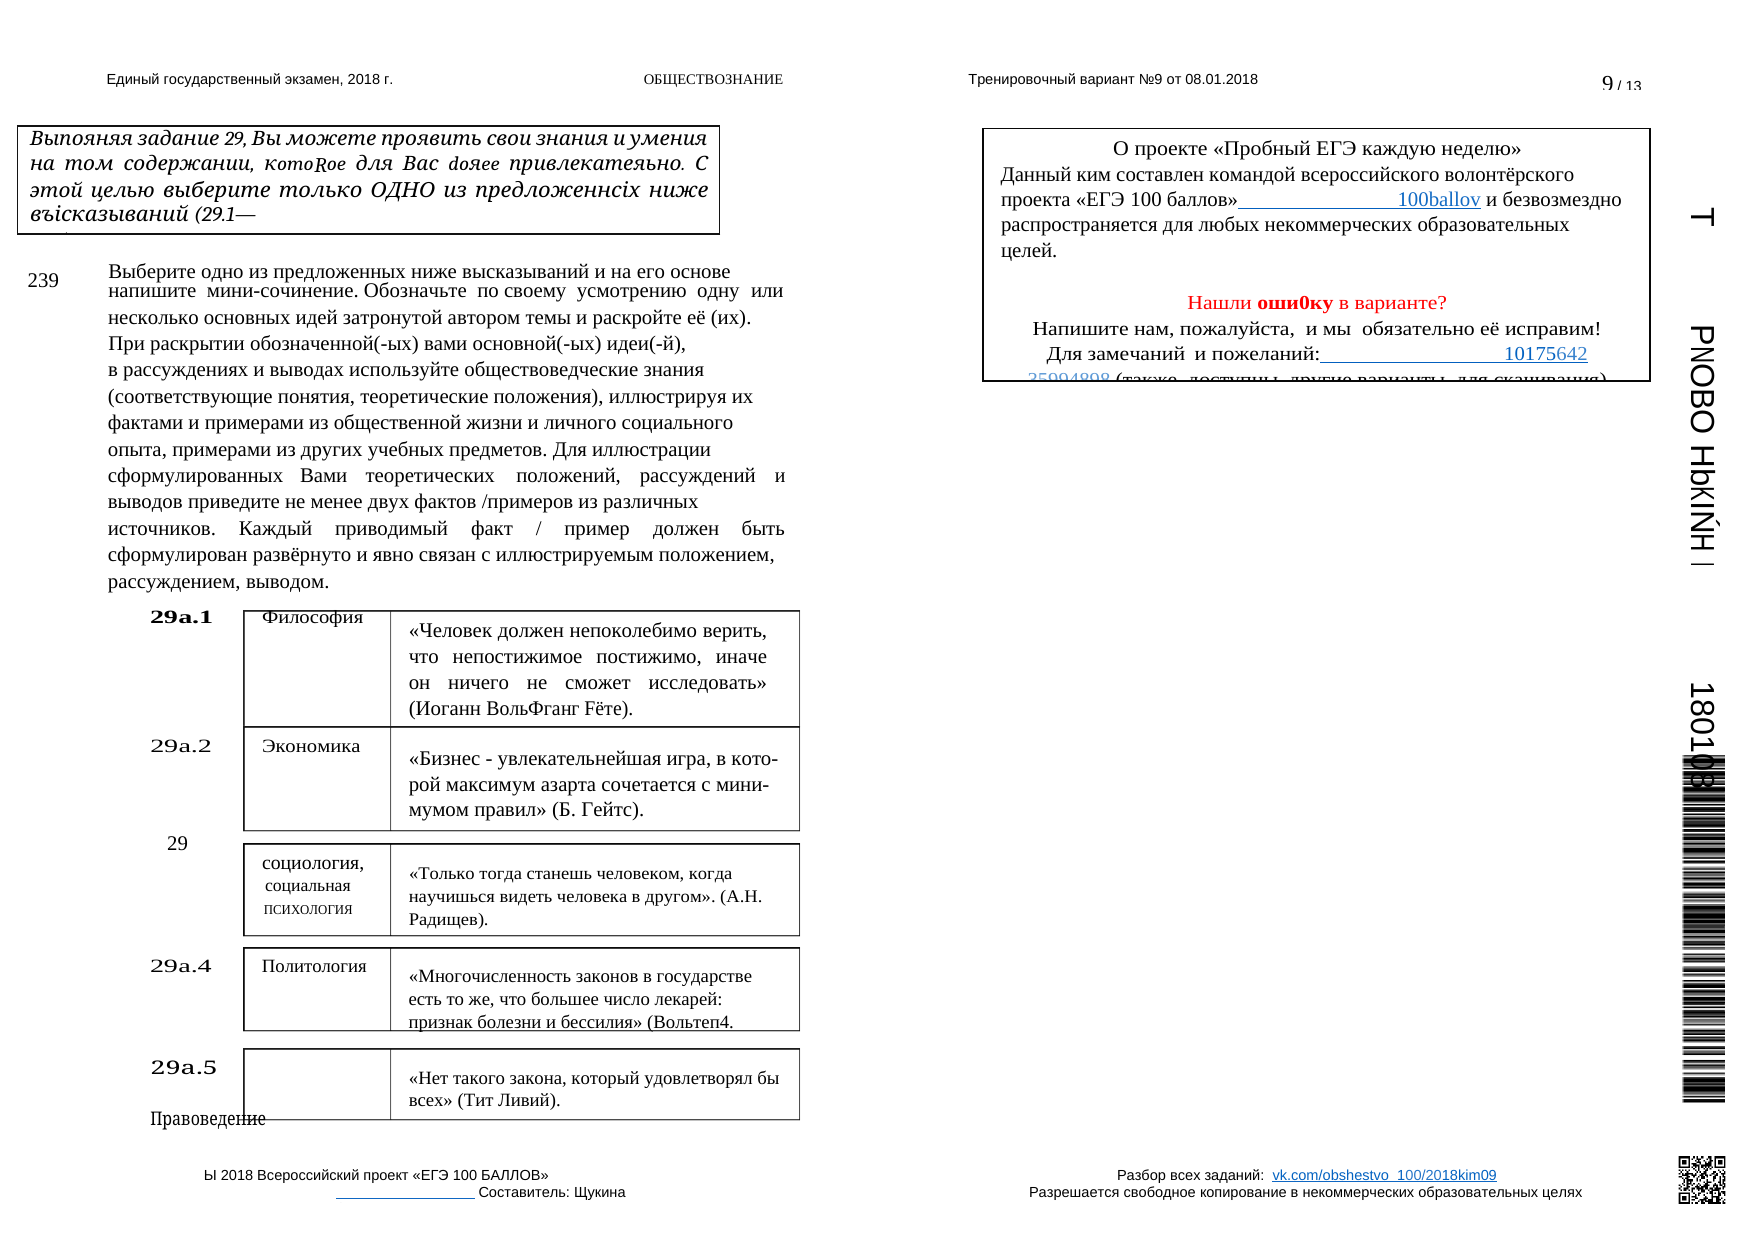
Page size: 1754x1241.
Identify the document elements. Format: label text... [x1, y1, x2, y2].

picture [1693, 757, 1712, 767]
picture [1678, 1156, 1726, 1204]
picture [242, 946, 801, 1032]
text «Только тогда станешь человеком, когда научишься видеть человека в другом». (А.Н. Радищев). [408, 863, 783, 929]
text «Бизнес - увлекательнейшая игра, в кото- рой максимум азарта сочетается с мини- мумом правил» (Б. Гейтс). [408, 746, 783, 821]
picture [1682, 755, 1725, 1103]
text 29 [165, 834, 190, 854]
text «Многочисленность законов в государстве есть то же, что большее число лекарей: признак болезни и бессилия» (Вольтеп4. [408, 965, 783, 1033]
text в рассуждениях и выводах используйте обществоведческие знания (соответствующие понятия, теоретические положения), иллюстрируя их фактами и примерами из общественной жизни и личного социального опыта, примерами из других учебных предметов. Для иллюстрации сформулированных Вами теоретических положений, рассуждений и выводов приведите не менее двух фактов /примеров из различных источников. Каждый приводимый факт / пример должен быть сформулирован развёрнуто и явно связан с иллюстрируемым положением, рассуждением, выводом. [108, 357, 785, 593]
text «Человек должен непоколебимо верить, что непостижимое постижимо, иначе он ничего не сможет исследовать» (Иоганн ВольФганг Fëтe). [408, 618, 767, 720]
text 29a.5 Правоведение [150, 1054, 372, 1131]
text социология, [262, 854, 372, 873]
picture [242, 842, 801, 937]
picture [242, 1047, 801, 1121]
text 29a.2 Экономика [150, 734, 372, 756]
text 29a.1 Философия [150, 606, 372, 628]
text ПСИХОЛОГИЯ [17, 902, 352, 918]
text 29a.4 Политология [150, 955, 372, 977]
text «Нет такого закона, который удовлетворял бы всех» (Тит Ливий). [408, 1067, 783, 1111]
picture [242, 609, 801, 832]
text социальная [17, 875, 351, 896]
text несколько основных идей затронутой автором темы и раскройте её (их). При раскрытии обозначенной(-ых) вами основной(-ых) идеи(-й), [108, 305, 784, 355]
text 239 Выберите одно из предложенных ниже высказываний и на его основе напишите мини-сочинение. Обозначьте по своему усмотрению одну или [27, 257, 784, 302]
